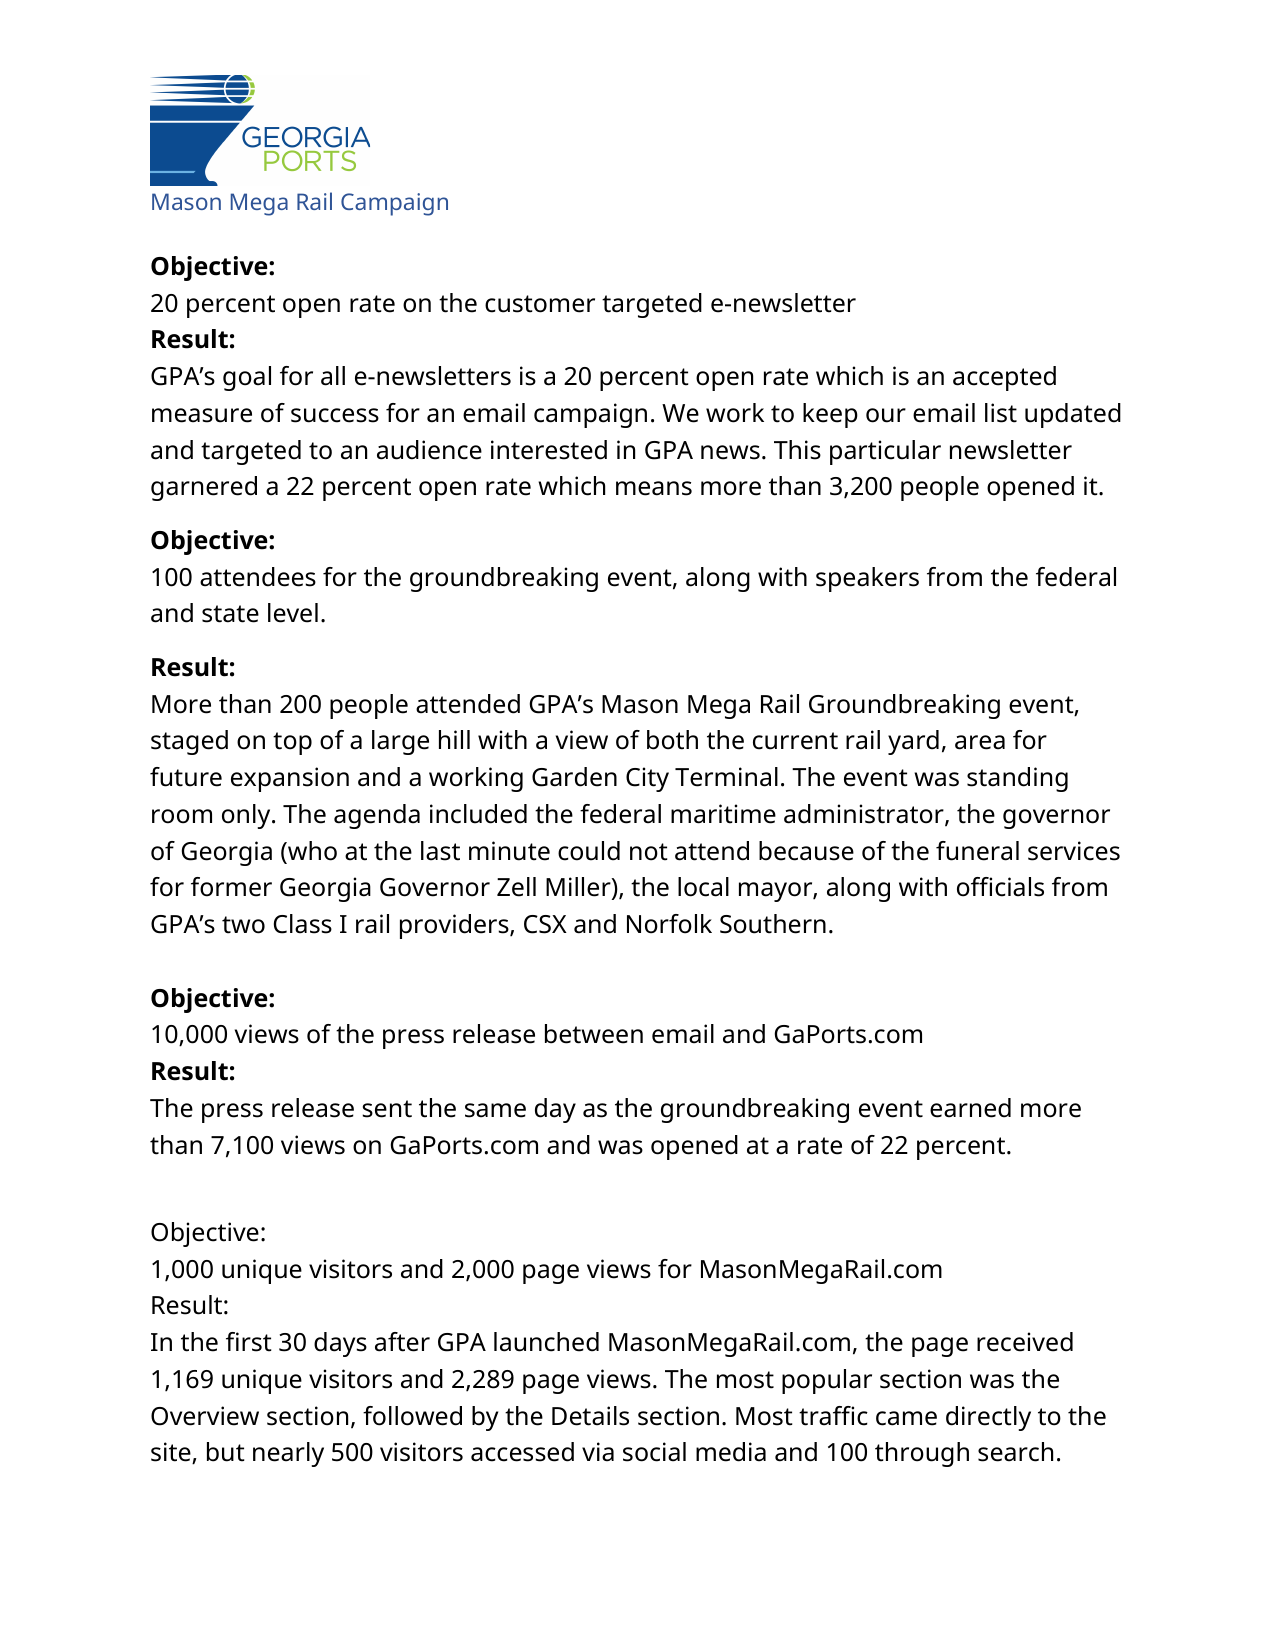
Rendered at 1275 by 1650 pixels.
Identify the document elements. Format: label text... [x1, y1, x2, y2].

text Objective: 100 attendees for the groundbreaking event, along with speakers from the federal and state level. [150, 522, 1125, 630]
text Result: More than 200 people attended GPA’s Mason Mega Rail Groundbreaking event, staged on top of a large hill with a view of both the current rail yard, area for future expansion and a working Garden City Terminal. The event was standing room only. The agenda included the federal maritime administrator, the governor of Georgia (who at the last minute could not attend because of the funeral services for former Georgia Governor Zell Miller), the local mayor, along with officials from GPA’s two Class I rail providers, CSX and Norfolk Southern. Objective: 10,000 views of the press release between email and GaPorts.com Result: The press release sent the same day as the groundbreaking event earned more than 7,100 views on GaPorts.com and was opened at a rate of 22 percent. [150, 649, 1125, 1195]
picture [150, 75, 370, 186]
text Objective: 1,000 unique visitors and 2,000 page views for MasonMegaRail.com Result: In the first 30 days after GPA launched MasonMegaRail.com, the page received 1,169 unique visitors and 2,289 page views. The most popular section was the Overview section, followed by the Details section. Most traffic came directly to the site, but nearly 500 visitors accessed via social media and 100 through search. [150, 1214, 1125, 1469]
text Objective: 20 percent open rate on the customer targeted e-newsletter Result: GPA’s goal for all e-newsletters is a 20 percent open rate which is an accepted measure of success for an email campaign. We work to keep our email list updated and targeted to an audience interested in GPA news. This particular newsletter garnered a 22 percent open rate which means more than 3,200 people opened it. [150, 248, 1125, 503]
